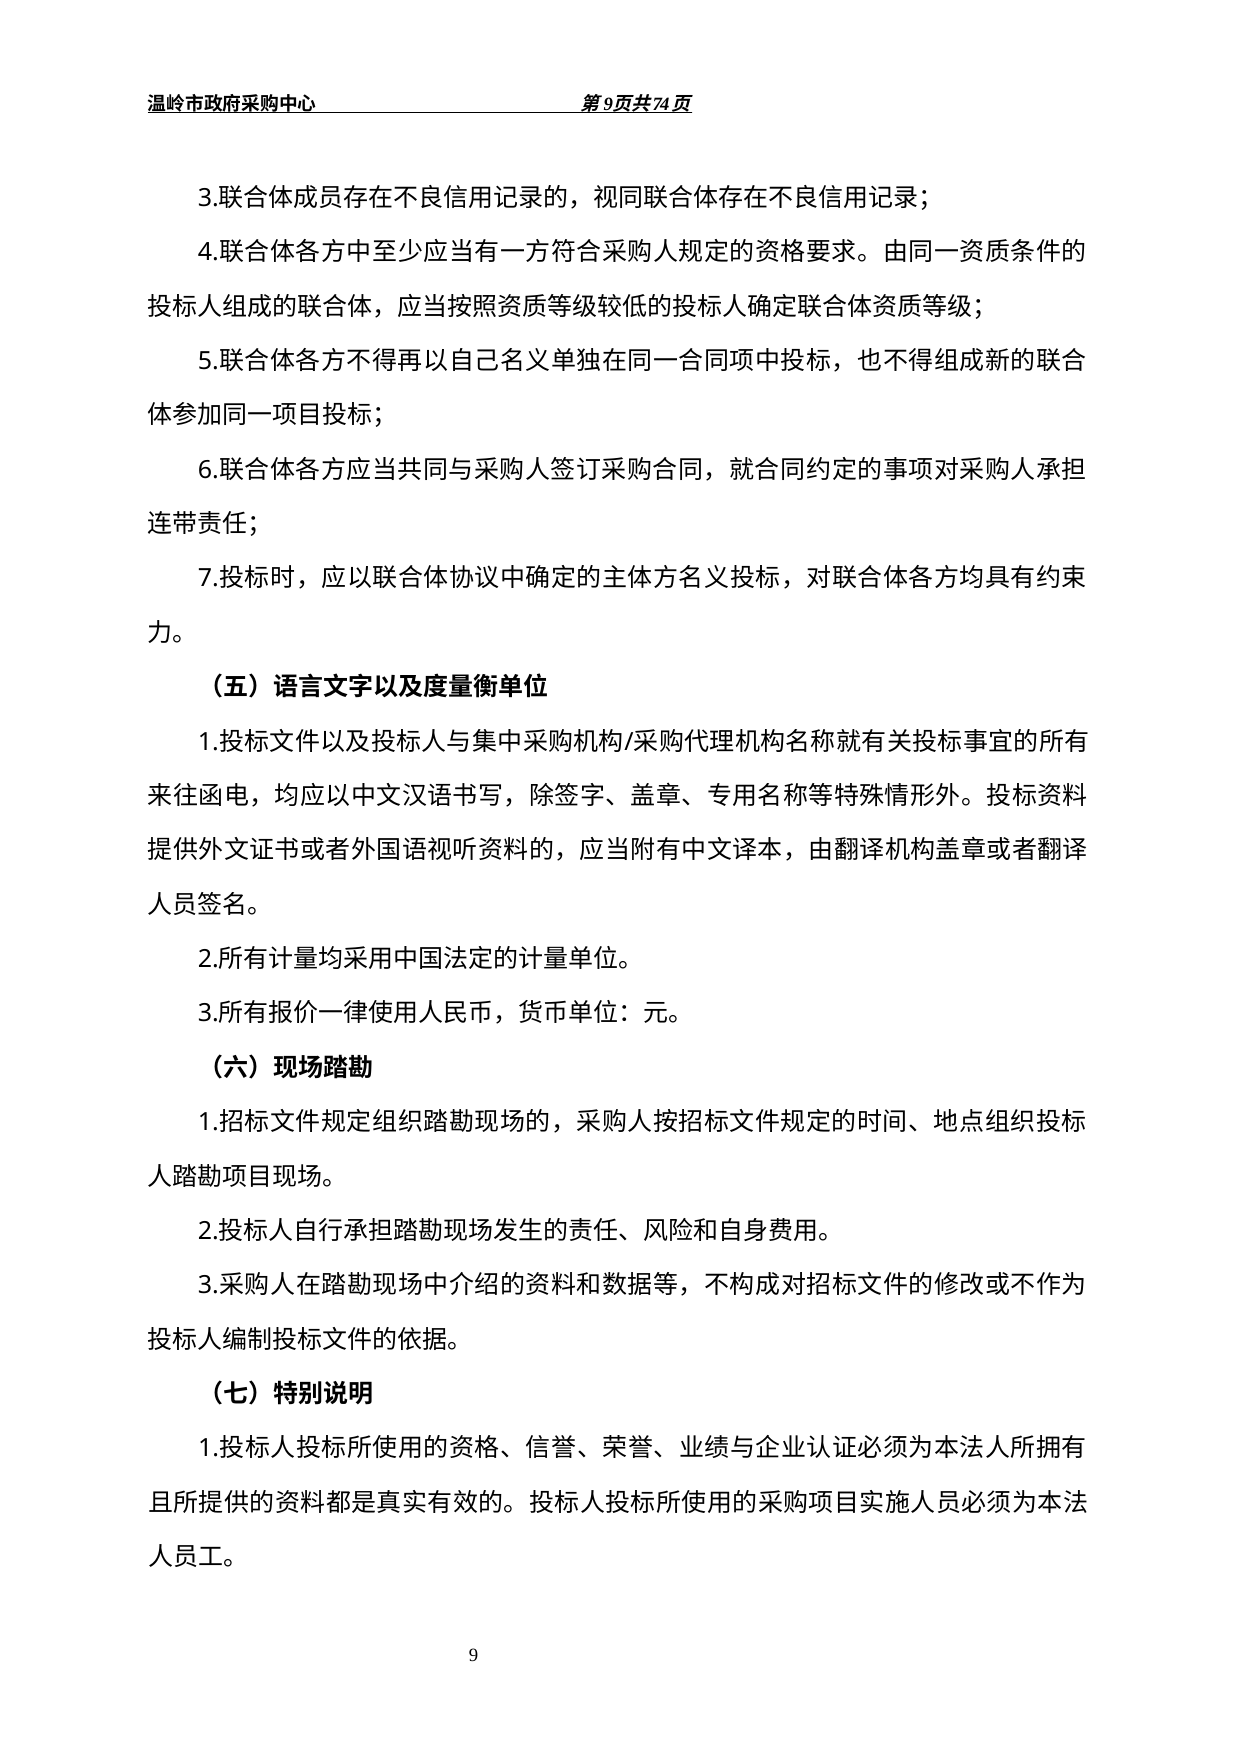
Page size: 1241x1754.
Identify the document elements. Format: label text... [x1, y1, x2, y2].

text 3.联合体成员存在不良信用记录的，视同联合体存在不良信用记录； [148, 177, 1089, 213]
text 3.所有报价一律使用人民币，货币单位：元。 [148, 993, 1089, 1029]
text 1.投标文件以及投标人与集中采购机构/采购代理机构名称就有关投标事宜的所有来往函电，均应以中文汉语书写，除签字、盖章、专用名称等特殊情形外。投标资料提供外文证书或者外国语视听资料的，应当附有中文译本，由翻译机构盖章或者翻译人员签名。 [148, 721, 1089, 920]
text 3.采购人在踏勘现场中介绍的资料和数据等，不构成对招标文件的修改或不作为投标人编制投标文件的依据。 [148, 1265, 1089, 1355]
text 2.所有计量均采用中国法定的计量单位。 [148, 938, 1089, 975]
text （五）语言文字以及度量衡单位 [148, 667, 1089, 703]
text 5.联合体各方不得再以自己名义单独在同一合同项中投标，也不得组成新的联合体参加同一项目投标； [148, 340, 1089, 431]
text 6.联合体各方应当共同与采购人签订采购合同，就合同约定的事项对采购人承担连带责任； [148, 449, 1089, 540]
text 1.投标人投标所使用的资格、信誉、荣誉、业绩与企业认证必须为本法人所拥有且所提供的资料都是真实有效的。投标人投标所使用的采购项目实施人员必须为本法人员工。 [148, 1428, 1089, 1573]
text 7.投标时，应以联合体协议中确定的主体方名义投标，对联合体各方均具有约束力。 [148, 558, 1089, 648]
text 1.招标文件规定组织踏勘现场的，采购人按招标文件规定的时间、地点组织投标人踏勘项目现场。 [148, 1102, 1089, 1192]
text 4.联合体各方中至少应当有一方符合采购人规定的资格要求。由同一资质条件的投标人组成的联合体，应当按照资质等级较低的投标人确定联合体资质等级； [148, 232, 1089, 322]
text （七）特别说明 [148, 1373, 1089, 1410]
text （六）现场踏勘 [148, 1047, 1089, 1083]
text 2.投标人自行承担踏勘现场发生的责任、风险和自身费用。 [148, 1210, 1089, 1247]
